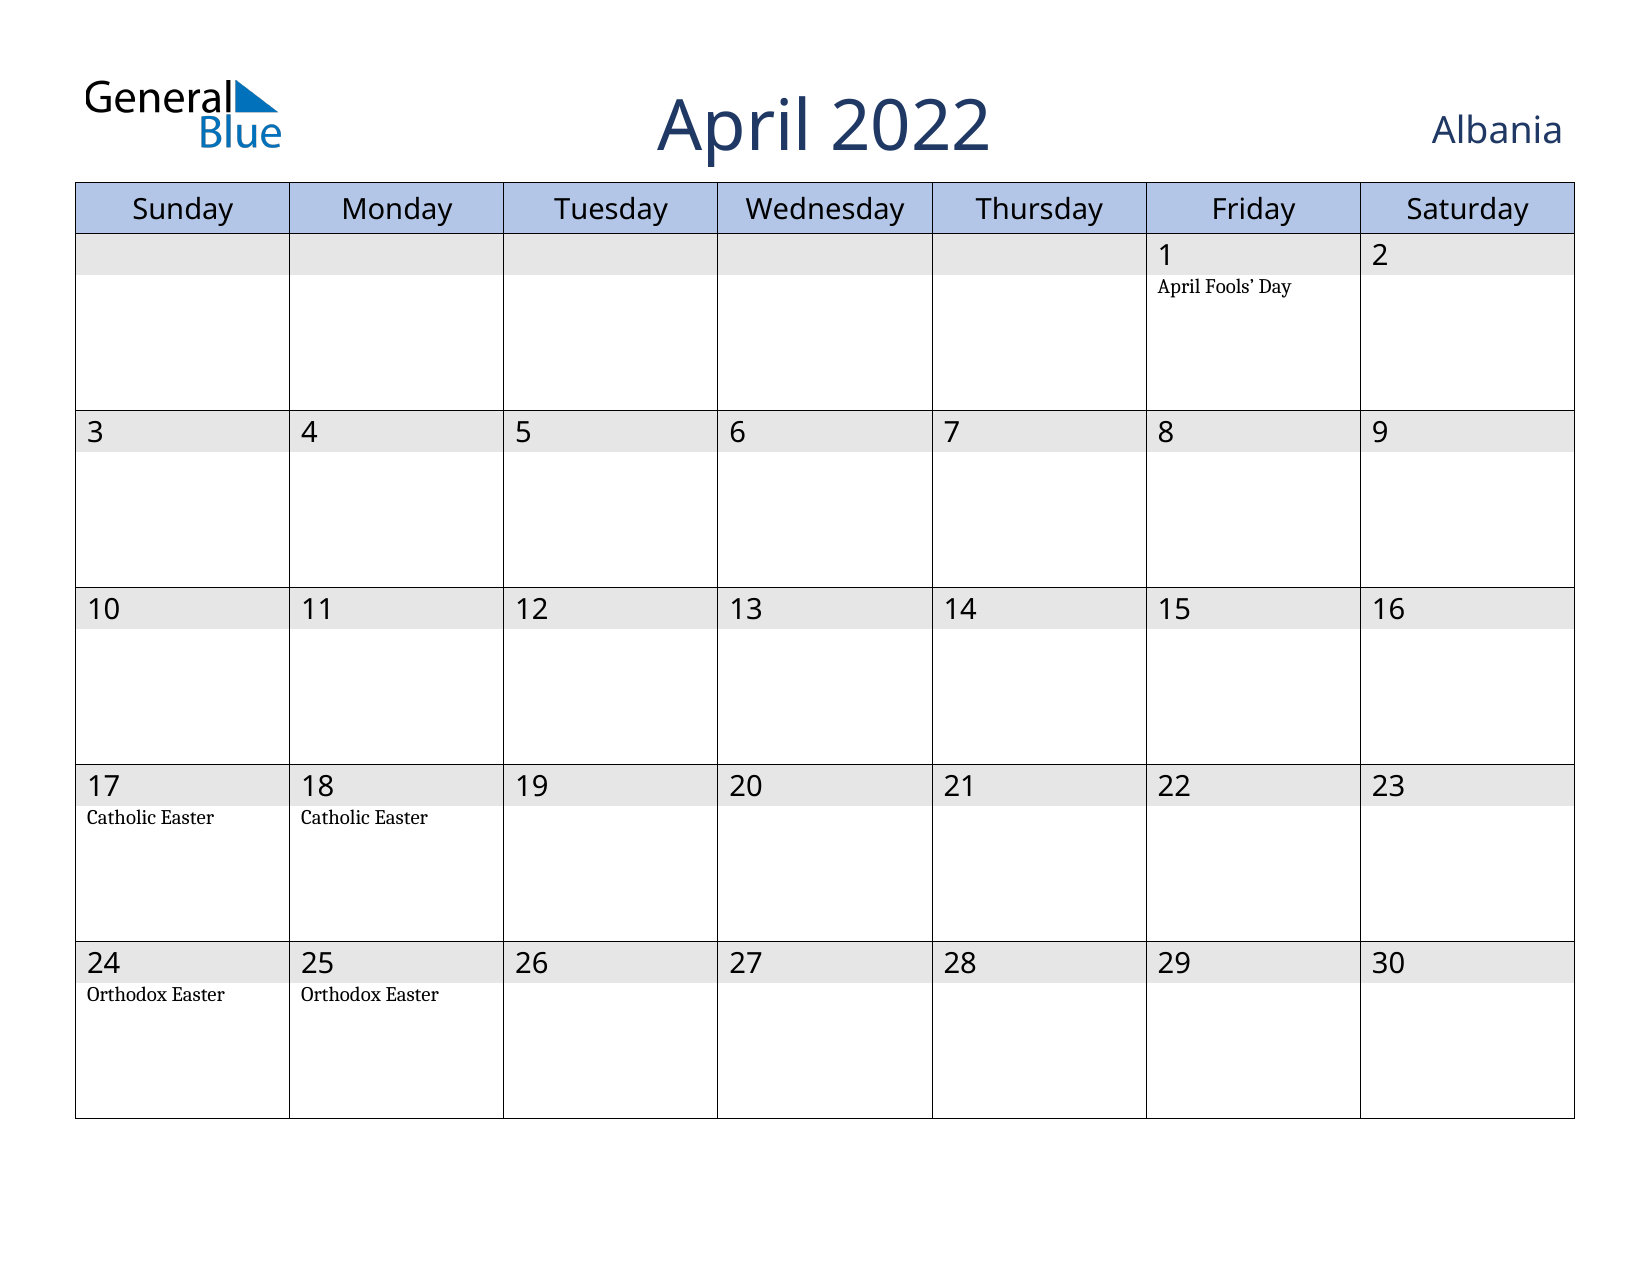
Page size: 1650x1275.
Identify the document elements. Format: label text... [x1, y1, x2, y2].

table_cell [76, 275, 289, 410]
table_cell [504, 234, 717, 275]
table_cell 30 [1361, 942, 1574, 983]
table_cell [504, 629, 717, 764]
table_cell [718, 983, 932, 1118]
table_cell [1361, 452, 1574, 587]
table_cell 28 [933, 942, 1146, 983]
table_cell 18 [290, 765, 503, 806]
table_cell [933, 275, 1146, 410]
table_cell [1147, 452, 1360, 587]
table_cell [933, 806, 1146, 941]
table_cell 10 [76, 588, 289, 629]
table_cell [1147, 806, 1360, 941]
table_header [76, 75, 503, 182]
table_cell 24 [76, 942, 289, 983]
table_cell 8 [1147, 411, 1360, 452]
table_cell April Fools’ Day [1147, 275, 1360, 410]
table_cell [76, 234, 289, 275]
table_cell [1361, 983, 1574, 1118]
table_cell Wednesday [718, 183, 932, 233]
table_cell [504, 983, 717, 1118]
table_header April 2022 [504, 75, 1146, 182]
table_cell Orthodox Easter [76, 983, 289, 1118]
table_cell 11 [290, 588, 503, 629]
table_cell [290, 629, 503, 764]
table_cell [718, 234, 932, 275]
table_cell Sunday [76, 183, 289, 233]
table_cell 7 [933, 411, 1146, 452]
table_cell [504, 452, 717, 587]
table_cell [718, 629, 932, 764]
table_cell 15 [1147, 588, 1360, 629]
table_cell 2 [1361, 234, 1574, 275]
table_cell [1147, 629, 1360, 764]
table_cell 27 [718, 942, 932, 983]
table_cell 22 [1147, 765, 1360, 806]
table_cell 9 [1361, 411, 1574, 452]
table_cell [933, 234, 1146, 275]
table_cell 26 [504, 942, 717, 983]
table_cell [718, 452, 932, 587]
table_cell Friday [1147, 183, 1360, 233]
table_cell [504, 275, 717, 410]
table_cell [933, 629, 1146, 764]
table_cell Tuesday [504, 183, 717, 233]
table_cell [76, 629, 289, 764]
picture [86, 80, 281, 148]
table_cell 12 [504, 588, 717, 629]
table_cell [290, 275, 503, 410]
table_cell 3 [76, 411, 289, 452]
table_cell 19 [504, 765, 717, 806]
table_cell 14 [933, 588, 1146, 629]
table_cell 6 [718, 411, 932, 452]
table_cell 17 [76, 765, 289, 806]
table_cell [718, 806, 932, 941]
table_cell [718, 275, 932, 410]
table_cell [1361, 275, 1574, 410]
table_cell 5 [504, 411, 717, 452]
table_header Albania [1146, 75, 1574, 182]
table_cell Orthodox Easter [290, 983, 503, 1118]
table_cell 13 [718, 588, 932, 629]
table_cell 4 [290, 411, 503, 452]
table_cell Monday [290, 183, 503, 233]
table_cell 21 [933, 765, 1146, 806]
table_cell 29 [1147, 942, 1360, 983]
table_cell [1147, 983, 1360, 1118]
table_cell [290, 452, 503, 587]
table_cell [290, 234, 503, 275]
table_cell Catholic Easter [76, 806, 289, 941]
table_cell 25 [290, 942, 503, 983]
table_cell [933, 452, 1146, 587]
table_cell Thursday [933, 183, 1146, 233]
table_cell [504, 806, 717, 941]
table_cell 23 [1361, 765, 1574, 806]
table_cell [76, 452, 289, 587]
table_cell Saturday [1361, 183, 1574, 233]
table_cell [933, 983, 1146, 1118]
table_cell [1361, 806, 1574, 941]
table_cell [1361, 629, 1574, 764]
table_cell 16 [1361, 588, 1574, 629]
table_cell 1 [1147, 234, 1360, 275]
table_cell Catholic Easter [290, 806, 503, 941]
table_cell 20 [718, 765, 932, 806]
